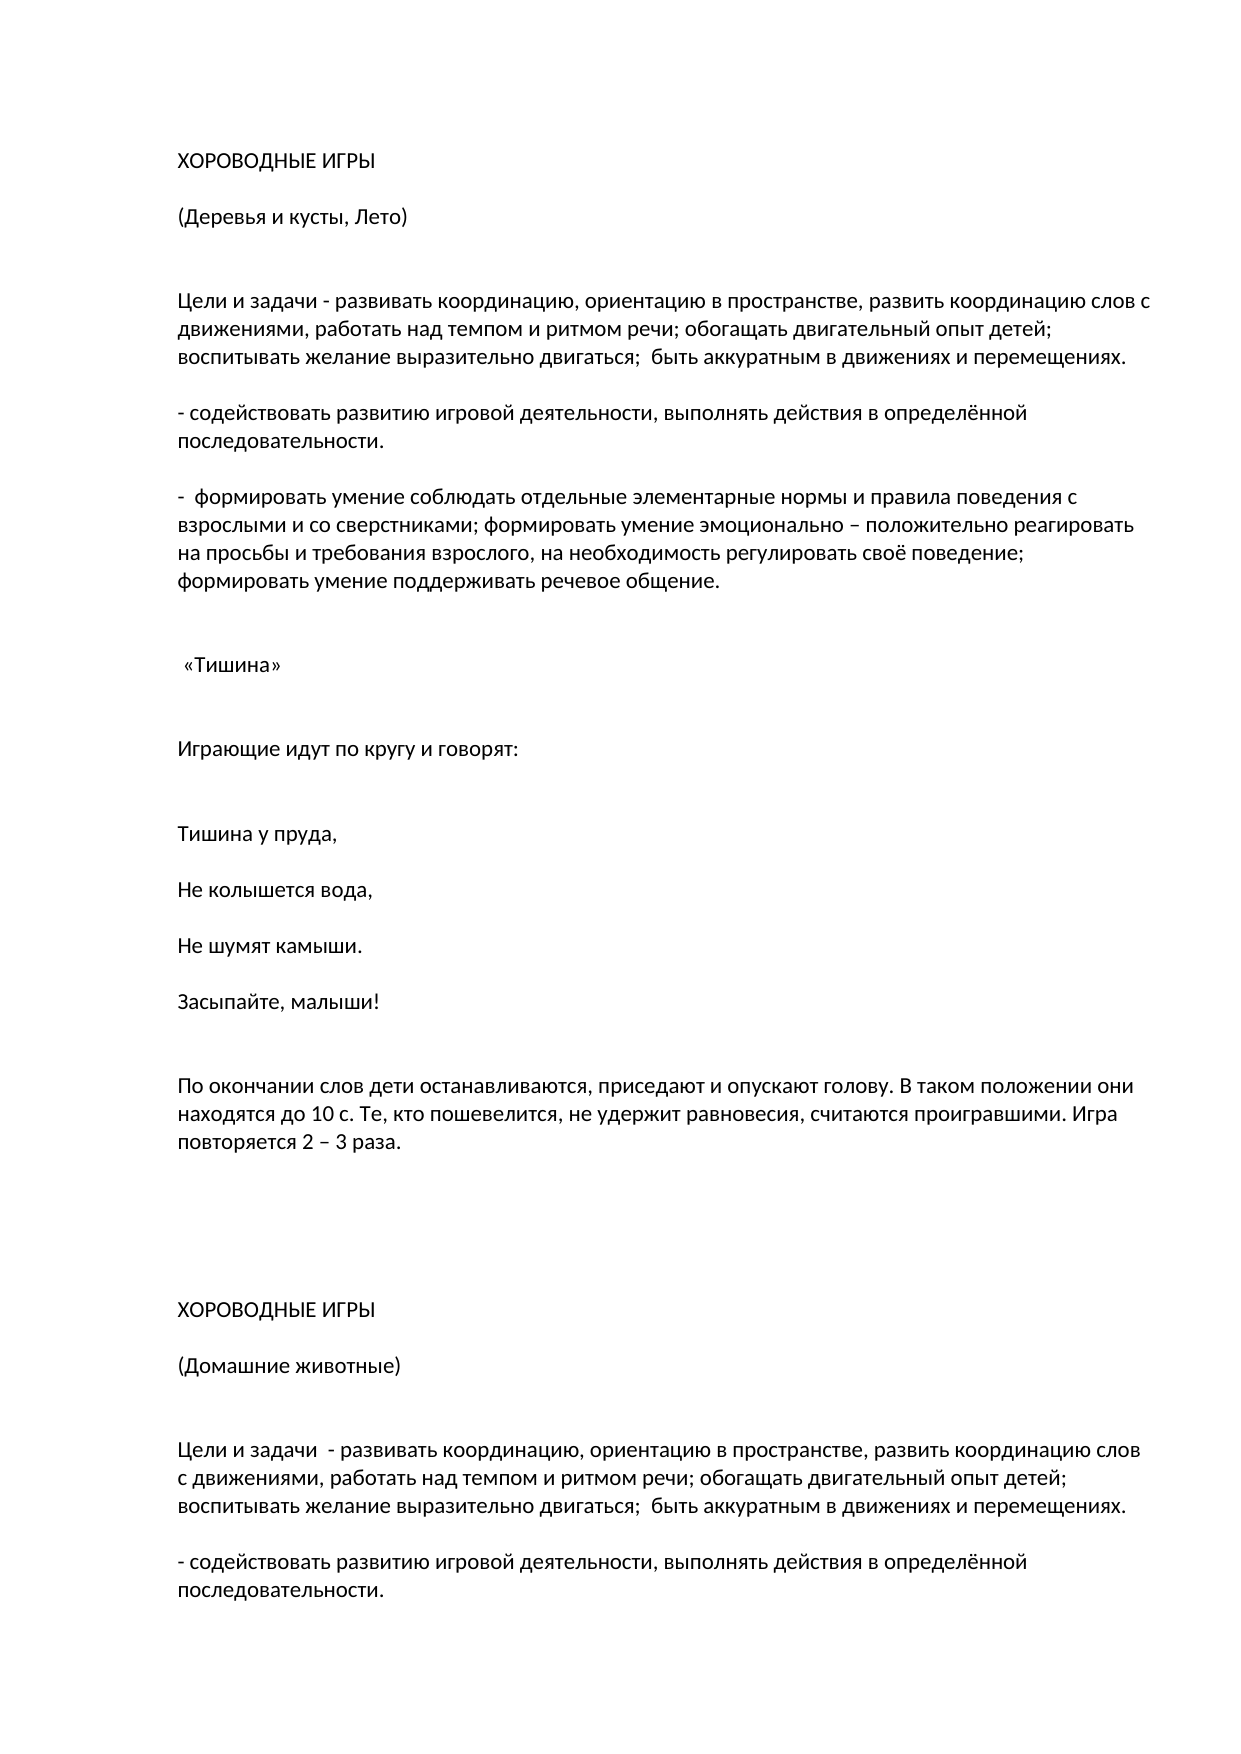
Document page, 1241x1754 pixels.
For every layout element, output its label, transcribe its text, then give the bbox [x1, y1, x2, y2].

text Тишина у пруда, [177, 819, 1152, 847]
text ХОРОВОДНЫЕ ИГРЫ [177, 1295, 1152, 1323]
text (Деревья и кусты, Лето) [177, 202, 1152, 230]
text - содействовать развитию игровой деятельности, выполнять действия в определённой последовательности. [177, 1547, 1152, 1603]
text Цели и задачи - развивать координацию, ориентацию в пространстве, развить координацию слов с движениями, работать над темпом и ритмом речи; обогащать двигательный опыт детей; воспитывать желание выразительно двигаться; быть аккуратным в движениях и перемещениях. [177, 1435, 1152, 1519]
text Играющие идут по кругу и говорят: [177, 734, 1152, 763]
text (Домашние животные) [177, 1351, 1152, 1379]
text «Тишина» [177, 651, 1152, 678]
text ХОРОВОДНЫЕ ИГРЫ [177, 146, 1152, 174]
text По окончании слов дети останавливаются, приседают и опускают голову. В таком положении они находятся до 10 с. Те, кто пошевелится, не удержит равновесия, считаются проигравшими. Игра повторяется 2 – 3 раза. [177, 1071, 1152, 1155]
text - содействовать развитию игровой деятельности, выполнять действия в определённой последовательности. [177, 398, 1152, 454]
text Цели и задачи - развивать координацию, ориентацию в пространстве, развить координацию слов с движениями, работать над темпом и ритмом речи; обогащать двигательный опыт детей; воспитывать желание выразительно двигаться; быть аккуратным в движениях и перемещениях. [177, 286, 1152, 370]
text - формировать умение соблюдать отдельные элементарные нормы и правила поведения с взрослыми и со сверстниками; формировать умение эмоционально – положительно реагировать на просьбы и требования взрослого, на необходимость регулировать своё поведение; формировать умение поддерживать речевое общение. [177, 482, 1152, 594]
text Не шумят камыши. [177, 931, 1152, 959]
text Не колышется вода, [177, 875, 1152, 903]
text Засыпайте, малыши! [177, 987, 1152, 1015]
